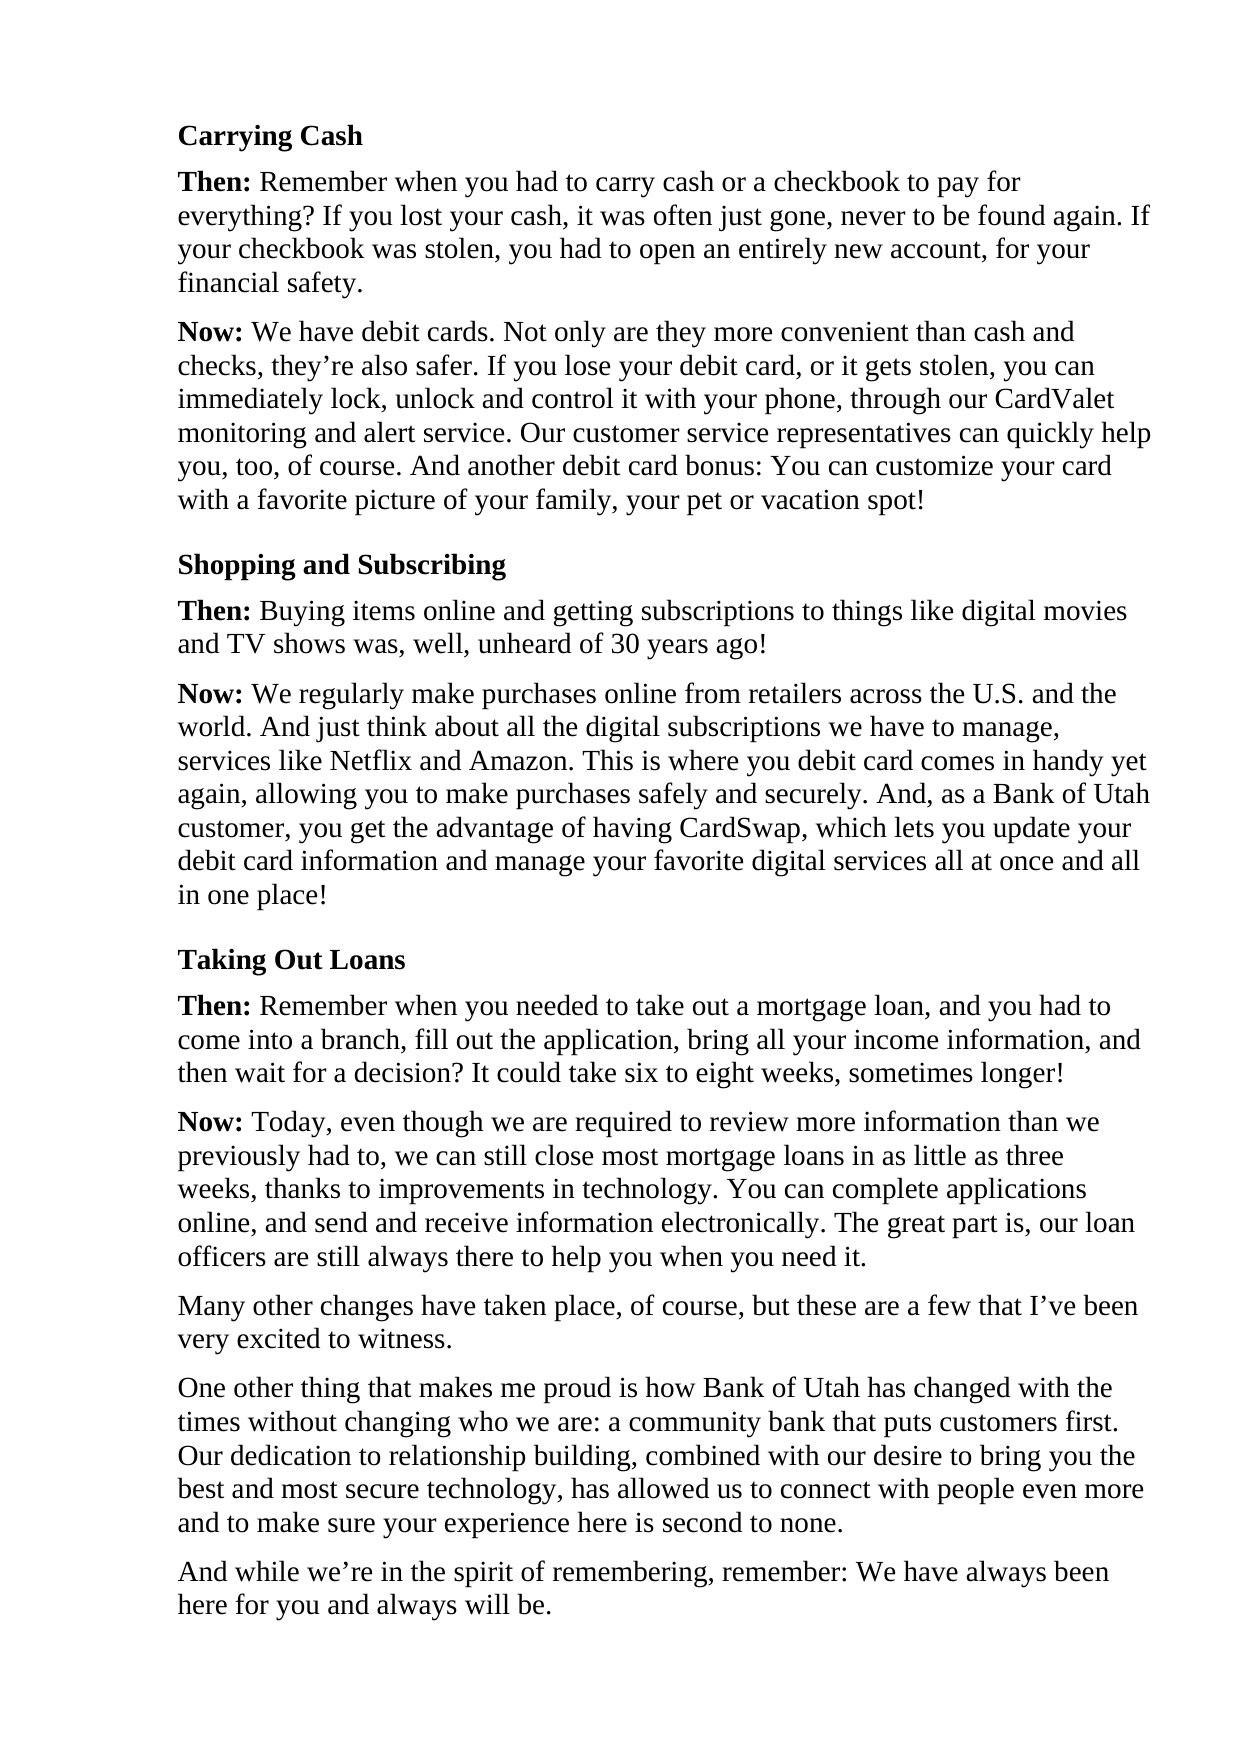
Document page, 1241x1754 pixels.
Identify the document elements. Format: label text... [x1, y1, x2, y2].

text Then: Buying items online and getting subscriptions to things like digital movies and TV shows was, well, unheard of 30 years ago! [177, 593, 1152, 660]
subtitle Taking Out Loans [177, 942, 1152, 975]
text Now: Today, even though we are required to review more information than we previously had to, we can still close most mortgage loans in as little as three weeks, thanks to improvements in technology. You can complete applications online, and send and receive information electronically. The great part is, our loan officers are still always there to help you when you need it. [177, 1104, 1152, 1272]
subtitle Carrying Cash [177, 118, 1152, 152]
text One other thing that makes me proud is how Bank of Utah has changed with the times without changing who we are: a community bank that puts customers first. Our dedication to relationship building, combined with our desire to bring you the best and most secure technology, has allowed us to connect with people even more and to make sure your experience here is second to none. [177, 1371, 1152, 1538]
text Many other changes have taken place, of course, but these are a few that I’ve been very excited to witness. [177, 1288, 1152, 1355]
text Now: We regularly make purchases online from retailers across the U.S. and the world. And just think about all the digital subscriptions we have to manage, services like Netflix and Amazon. This is where you debit card comes in handy yet again, allowing you to make purchases safely and securely. And, as a Bank of Utah customer, you get the advantage of having CardSwap, which lets you update your debit card information and manage your favorite digital services all at once and all in one place! [177, 676, 1152, 911]
text And while we’re in the spirit of remembering, remember: We have always been here for you and always will be. [177, 1554, 1152, 1621]
text Now: We have debit cards. Not only are they more convenient than cash and checks, they’re also safer. If you lose your debit card, or it gets stolen, you can immediately lock, unlock and control it with your phone, through our CardValet monitoring and alert service. Our customer service representatives can quickly help you, too, of course. And another debit card bonus: You can customize your card with a favorite picture of your family, your pet or vacation spot! [177, 314, 1152, 516]
text Then: Remember when you needed to take out a mortgage loan, and you had to come into a branch, fill out the application, bring all your income information, and then wait for a decision? It could take six to eight weeks, sometimes longer! [177, 988, 1152, 1089]
subtitle Shopping and Subscribing [177, 547, 1152, 580]
text Then: Remember when you had to carry cash or a checkbook to pay for everything? If you lost your cash, it was often just gone, never to be found again. If your checkbook was stolen, you had to open an entirely new account, for your financial safety. [177, 164, 1152, 299]
